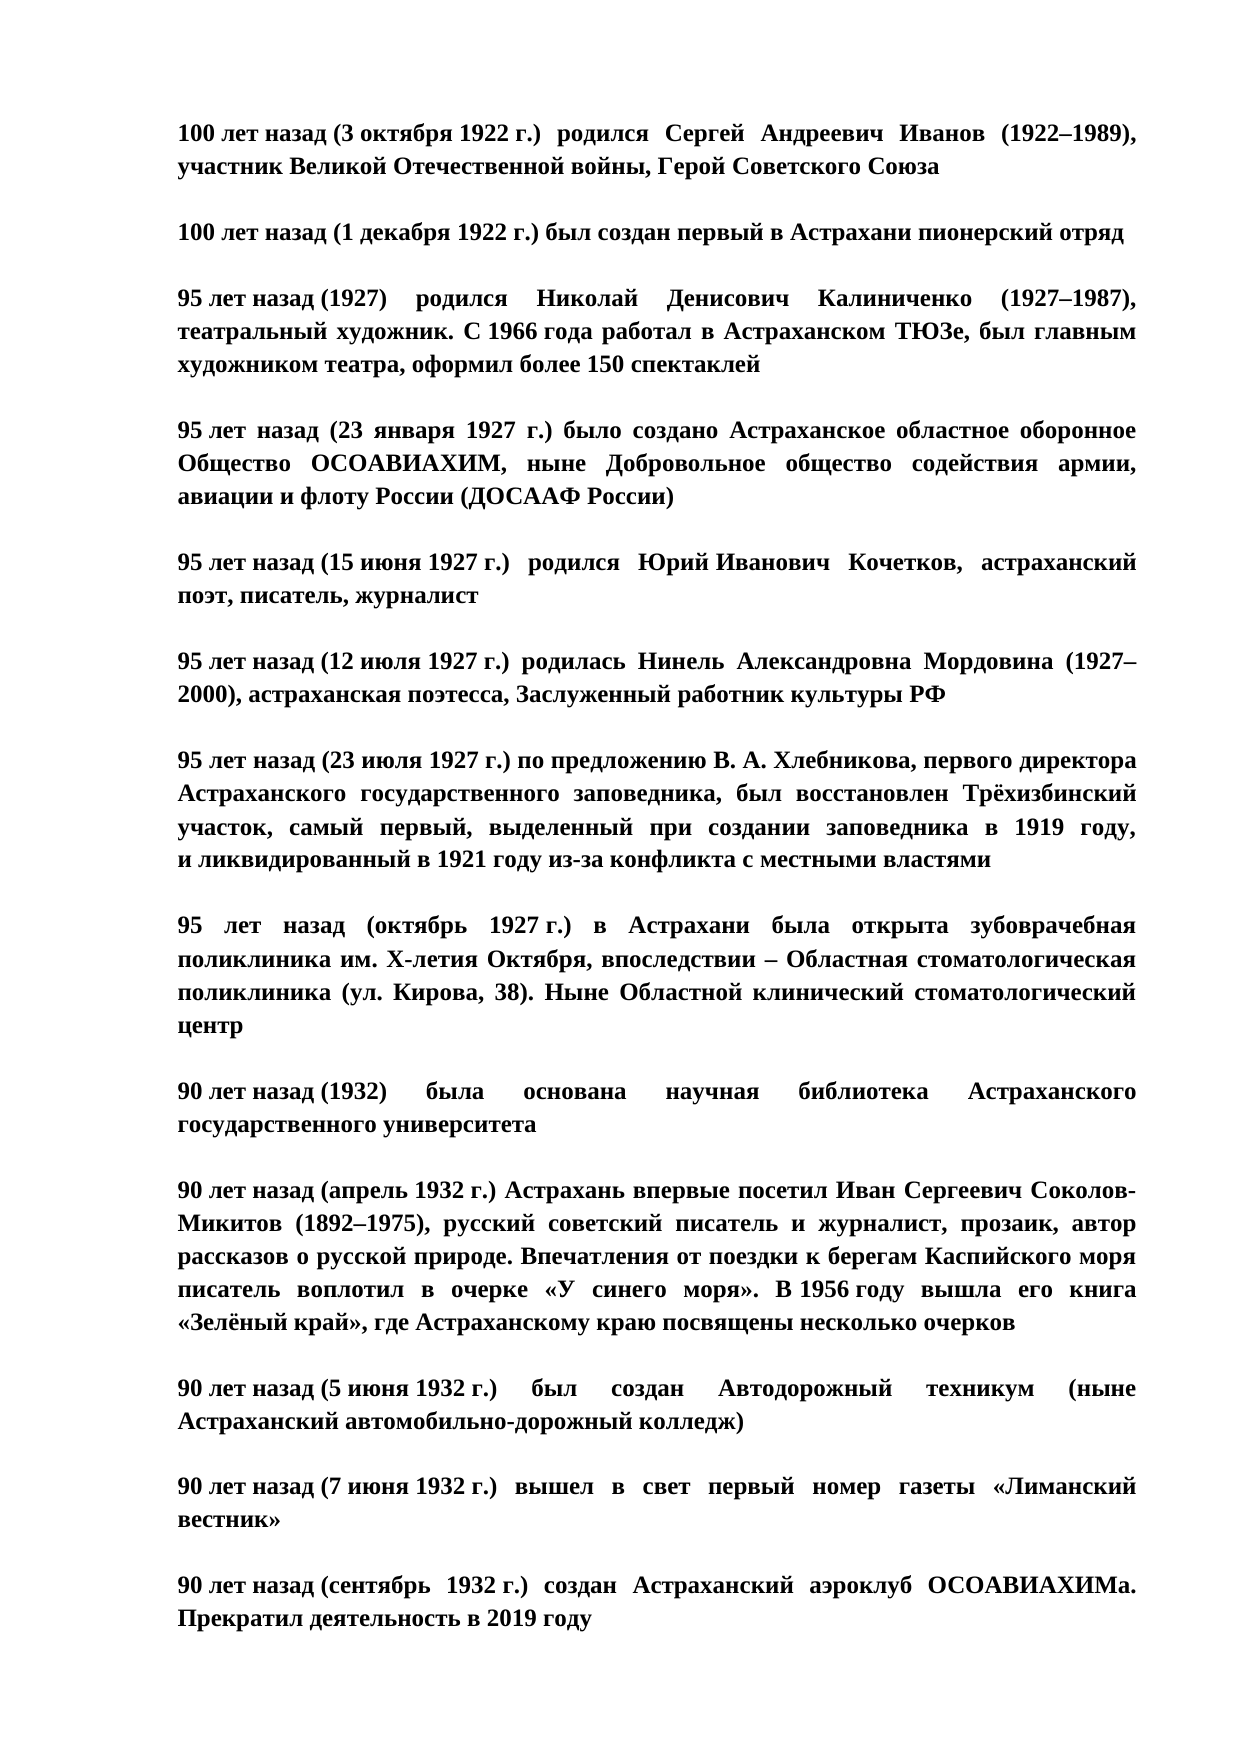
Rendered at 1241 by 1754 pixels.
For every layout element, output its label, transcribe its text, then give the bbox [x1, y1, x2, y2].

text 95 лет назад (23 июля 1927 г.) по предложению В. А. Хлебникова, первого директора Астраханского государственного заповедника, был восстановлен Трёхизбинский участок, самый первый, выделенный при создании заповедника в 1919 году, и ликвидированный в 1921 году из-за конфликта с местными властями [177, 746, 1137, 873]
text 100 лет назад (3 октября 1922 г.) родился Сергей Андреевич Иванов (1922–1989), участник Великой Отечественной войны, Герой Советского Союза [177, 118, 1137, 180]
text 95 лет назад (15 июня 1927 г.) родился Юрий Иванович Кочетков, астраханский поэт, писатель, журналист [177, 547, 1137, 609]
text 95 лет назад (октябрь 1927 г.) в Астрахани была открыта зубоврачебная поликлиника им. X-летия Октября, впоследствии – Областная стоматологическая поликлиника (ул. Кирова, 38). Ныне Областной клинический стоматологический центр [177, 911, 1137, 1038]
text 95 лет назад (1927) родился Николай Денисович Калиниченко (1927–1987), театральный художник. С 1966 года работал в Астраханском ТЮЗе, был главным художником театра, оформил более 150 спектаклей [177, 283, 1137, 378]
text 90 лет назад (апрель 1932 г.) Астрахань впервые посетил Иван Сергеевич Соколов-Микитов (1892–1975), русский советский писатель и журналист, прозаик, автор рассказов о русской природе. Впечатления от поездки к берегам Каспийского моря писатель воплотил в очерке «У синего моря». В 1956 году вышла его книга «Зелёный край», где Астраханскому краю посвящены несколько очерков [177, 1175, 1137, 1336]
text 90 лет назад (5 июня 1932 г.) был создан Автодорожный техникум (ныне Астраханский автомобильно-дорожный колледж) [177, 1373, 1137, 1435]
text 95 лет назад (12 июля 1927 г.) родилась Нинель Александровна Мордовина (1927–2000), астраханская поэтесса, Заслуженный работник культуры РФ [177, 646, 1137, 708]
text 95 лет назад (23 января 1927 г.) было создано Астраханское областное оборонное Общество ОСОАВИАХИМ, ныне Добровольное общество содействия армии, авиации и флоту России (ДОСААФ России) [177, 415, 1137, 510]
text 90 лет назад (сентябрь 1932 г.) создан Астраханский аэроклуб ОСОАВИАХИМа. Прекратил деятельность в 2019 году [177, 1570, 1137, 1632]
text 90 лет назад (7 июня 1932 г.) вышел в свет первый номер газеты «Лиманский вестник» [177, 1471, 1137, 1533]
text 90 лет назад (1932) была основана научная библиотека Астраханского государственного университета [177, 1076, 1137, 1137]
text 100 лет назад (1 декабря 1922 г.) был создан первый в Астрахани пионерский отряд [177, 217, 1137, 246]
